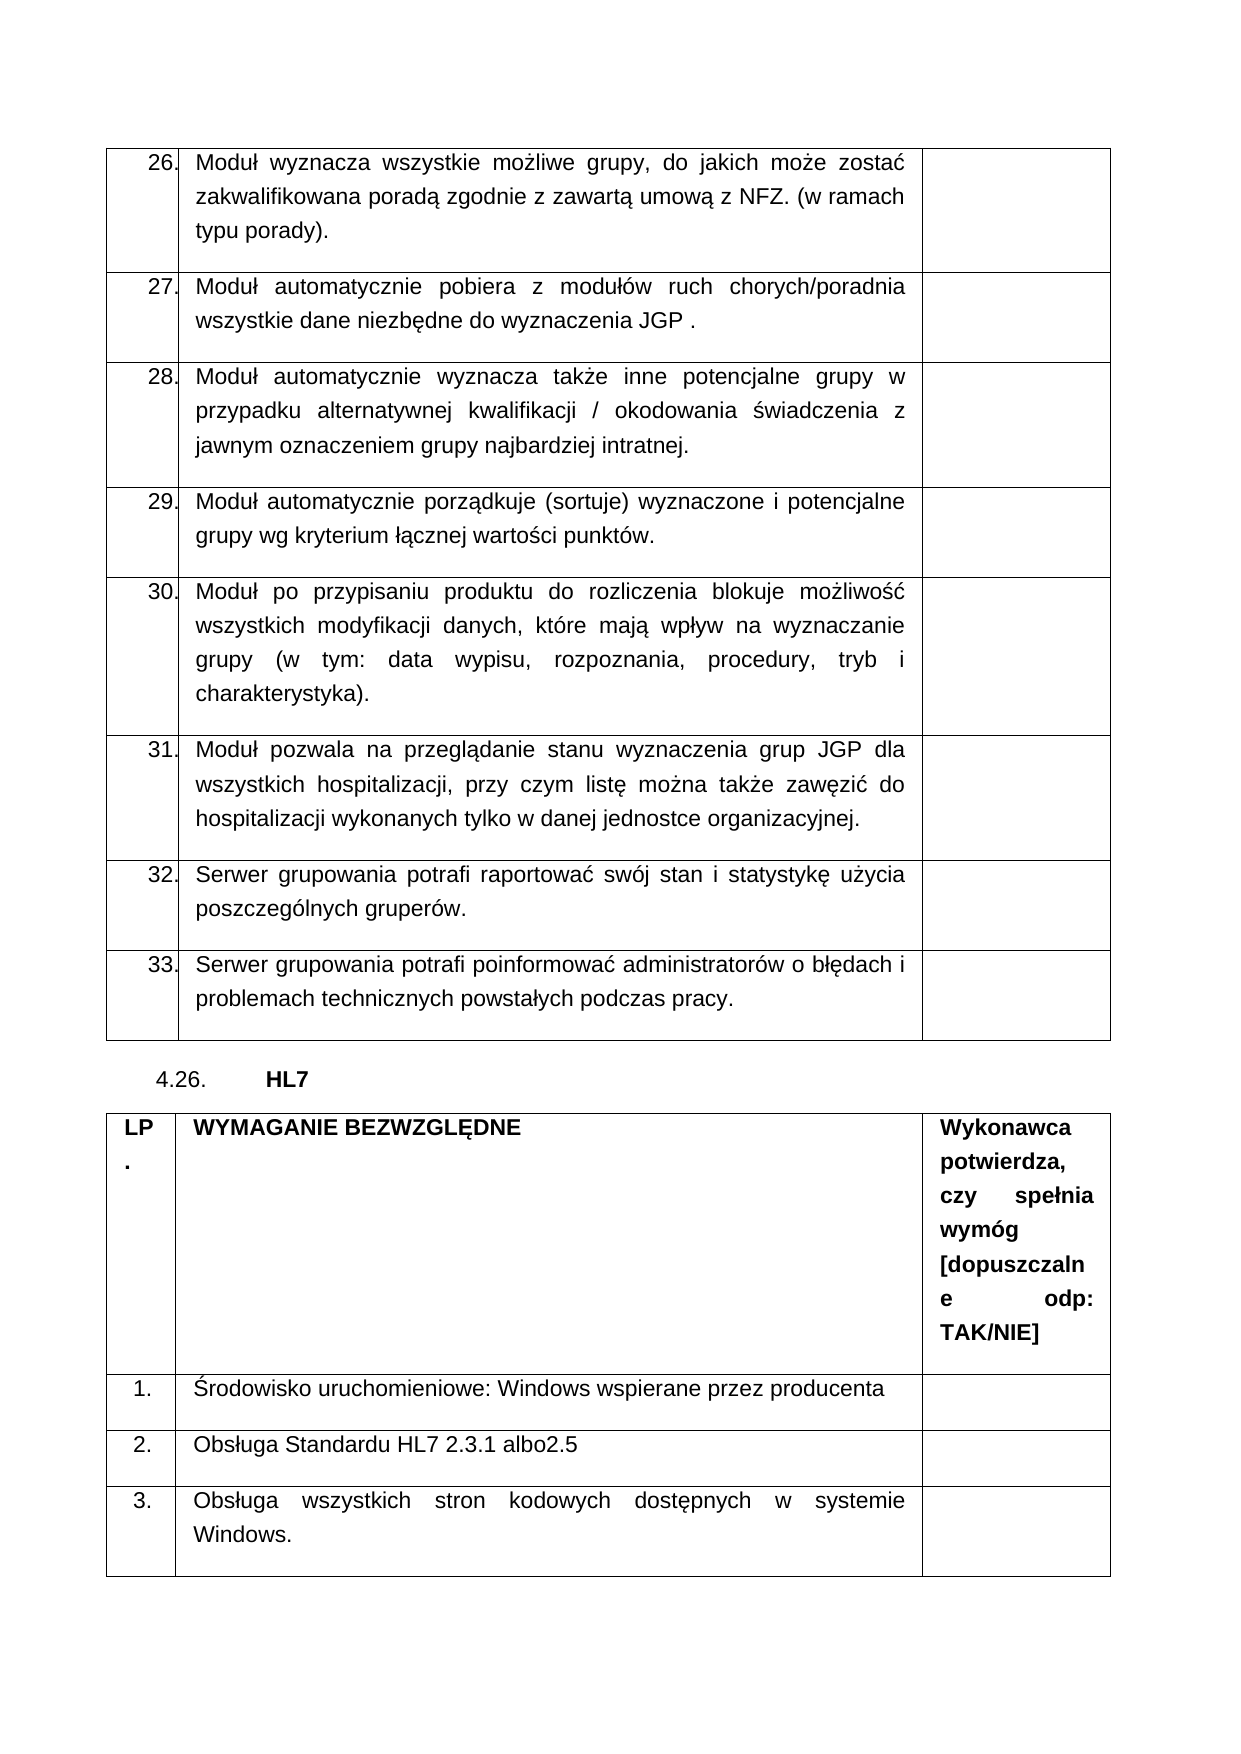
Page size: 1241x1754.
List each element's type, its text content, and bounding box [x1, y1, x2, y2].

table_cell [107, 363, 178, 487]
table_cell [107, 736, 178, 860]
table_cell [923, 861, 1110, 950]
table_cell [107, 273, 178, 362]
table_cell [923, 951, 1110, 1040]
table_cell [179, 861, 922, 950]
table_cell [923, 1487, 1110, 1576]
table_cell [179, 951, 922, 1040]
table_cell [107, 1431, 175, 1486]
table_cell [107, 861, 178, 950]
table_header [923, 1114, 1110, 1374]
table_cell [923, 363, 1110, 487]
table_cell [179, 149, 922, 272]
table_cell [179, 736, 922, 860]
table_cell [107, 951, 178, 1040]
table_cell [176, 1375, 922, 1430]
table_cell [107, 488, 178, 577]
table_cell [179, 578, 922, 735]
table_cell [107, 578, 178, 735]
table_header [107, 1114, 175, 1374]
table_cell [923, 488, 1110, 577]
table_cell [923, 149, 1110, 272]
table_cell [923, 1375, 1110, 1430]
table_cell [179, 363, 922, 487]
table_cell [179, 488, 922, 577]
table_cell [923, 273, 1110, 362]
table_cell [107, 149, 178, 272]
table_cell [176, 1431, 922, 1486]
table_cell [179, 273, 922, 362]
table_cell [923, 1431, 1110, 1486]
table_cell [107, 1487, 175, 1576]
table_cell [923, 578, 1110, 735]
subtitle HL7 [156, 1066, 1122, 1093]
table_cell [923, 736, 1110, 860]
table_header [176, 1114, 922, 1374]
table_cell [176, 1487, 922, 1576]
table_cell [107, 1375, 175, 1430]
